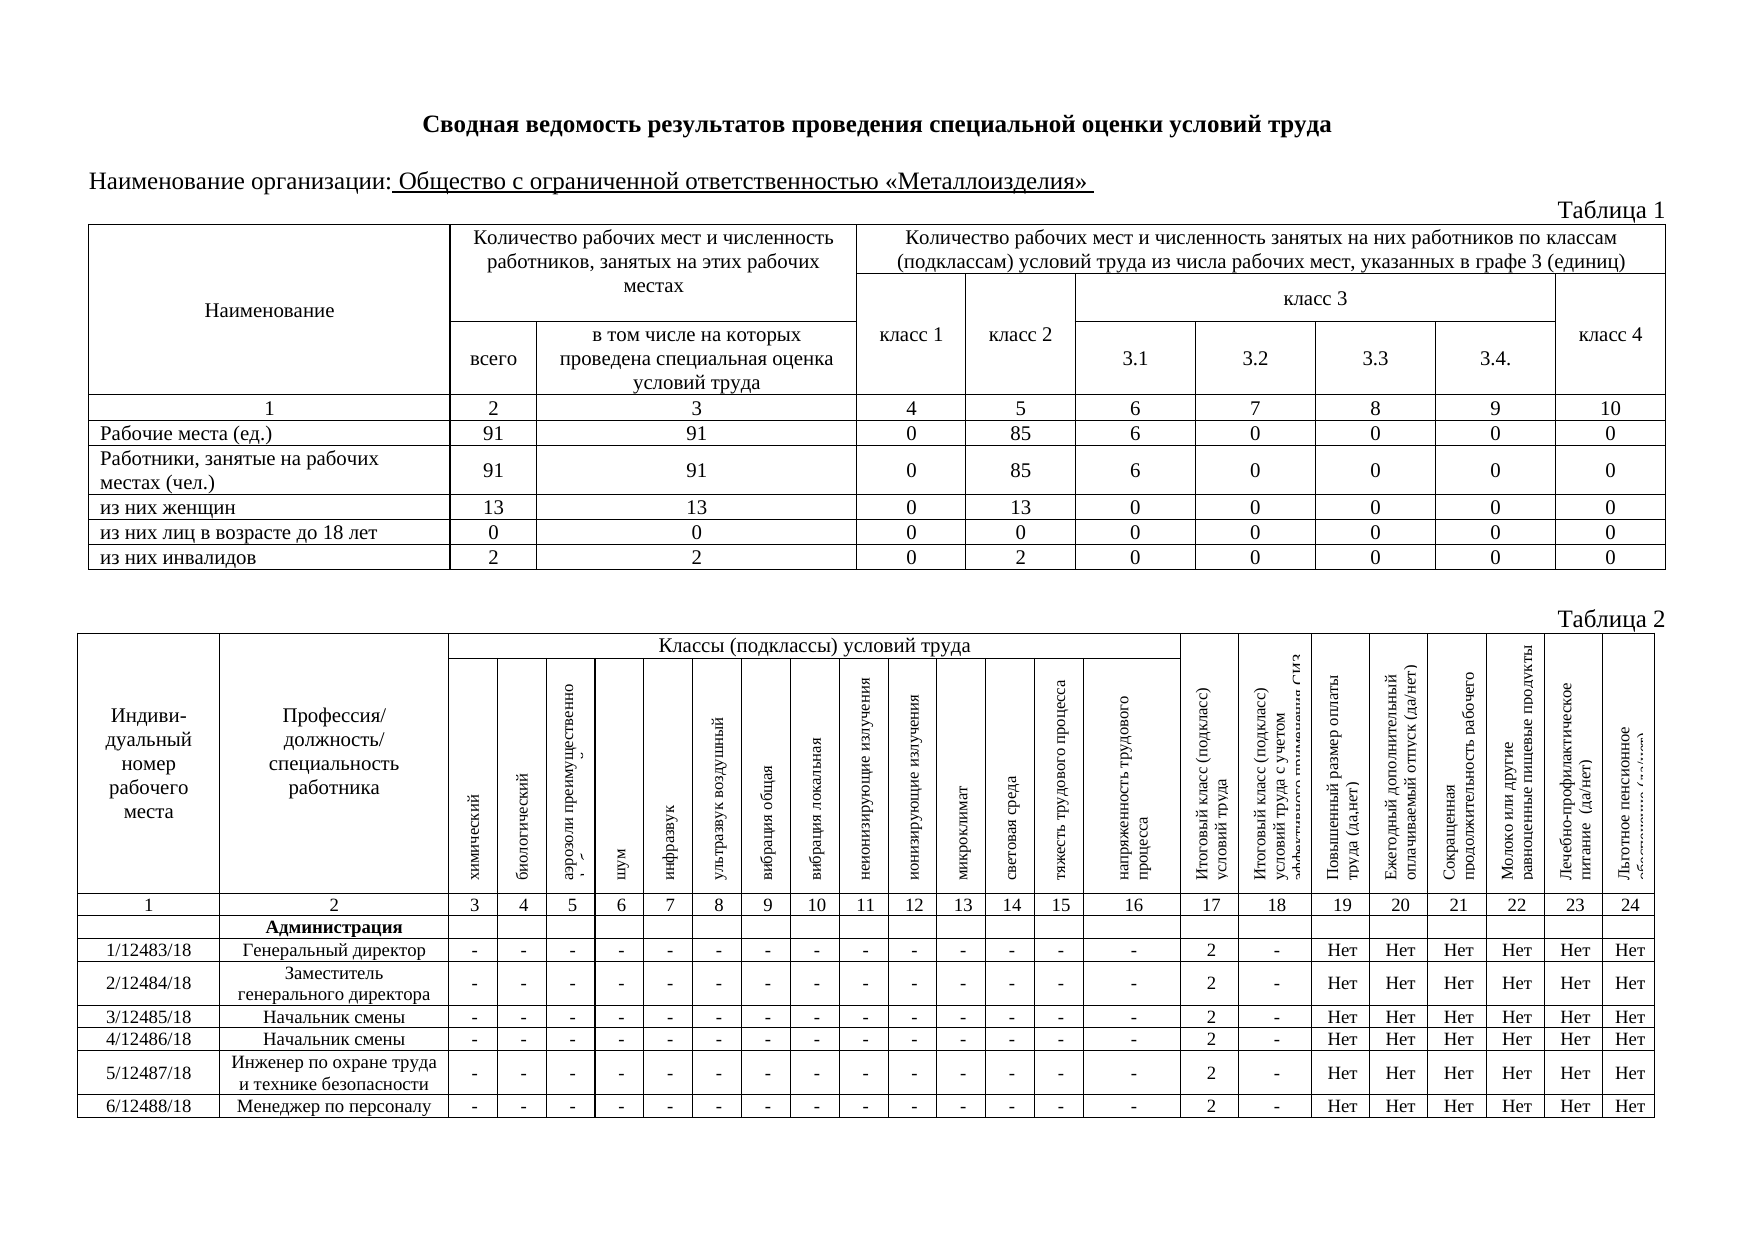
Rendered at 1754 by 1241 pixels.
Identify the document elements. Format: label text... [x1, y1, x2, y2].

table_cell - [596, 1051, 643, 1094]
table_cell 13 [537, 495, 856, 519]
table_cell Рабочие места (ед.) [89, 421, 449, 444]
table_cell - [498, 962, 546, 1005]
table_cell - [449, 1095, 497, 1117]
table_cell - [937, 1006, 985, 1027]
table_cell [449, 916, 497, 938]
table_cell 2 [966, 545, 1075, 569]
table_cell 13 [451, 495, 536, 519]
table_cell Нет [1603, 939, 1654, 961]
table_cell 1/12483/18 [78, 939, 219, 961]
table_cell 2 [537, 545, 856, 569]
table_cell Нет [1428, 939, 1486, 961]
table_cell Нет [1312, 1095, 1369, 1117]
table_cell 0 [1316, 520, 1435, 544]
table_cell 0 [1196, 495, 1315, 519]
table_cell Нет [1545, 1006, 1602, 1027]
table_cell - [596, 1095, 643, 1117]
table_cell - [986, 1095, 1034, 1117]
table_cell 7 [644, 894, 692, 915]
table_cell 5/12487/18 [78, 1051, 219, 1094]
table_cell Работники, занятые на рабочих местах (чел.) [89, 446, 449, 494]
table_cell Нет [1487, 1006, 1544, 1027]
table_cell - [1035, 1028, 1083, 1050]
table_cell - [693, 1006, 741, 1027]
table_cell - [498, 1006, 546, 1027]
table_cell 12 [889, 894, 936, 915]
table_cell - [644, 1095, 692, 1117]
table_cell - [742, 962, 790, 1005]
table_header Количество рабочих мест и численность занятых на них работников по классам (подклассам) условий труда из числа рабочих мест, указанных в графе 3 (единиц) [857, 225, 1665, 273]
table_cell биологический [498, 659, 546, 893]
table_cell 17 [1181, 894, 1238, 915]
table_cell Нет [1312, 939, 1369, 961]
table_cell - [937, 1028, 985, 1050]
table_cell 0 [1196, 520, 1315, 544]
table_header Количество рабочих мест и численность работников, занятых на этих рабочих местах [451, 225, 856, 321]
table_cell - [693, 1028, 741, 1050]
table_cell [791, 916, 839, 938]
table_cell всего [451, 322, 536, 394]
table_cell - [449, 962, 497, 1005]
table_cell - [791, 939, 839, 961]
table_cell класс 4 [1556, 274, 1665, 394]
table_cell - [937, 1051, 985, 1094]
table_cell - [1084, 962, 1180, 1005]
table_cell 6 [1076, 446, 1195, 494]
table_cell Нет [1487, 1051, 1544, 1094]
table_cell - [1035, 962, 1083, 1005]
table_cell Нет [1370, 939, 1427, 961]
table_cell - [1084, 1028, 1180, 1050]
table_cell - [889, 1006, 936, 1027]
table_cell 9 [1436, 395, 1555, 419]
table_cell - [547, 1051, 594, 1094]
table_cell - [1084, 1006, 1180, 1027]
table_cell - [449, 1006, 497, 1027]
table_cell 20 [1370, 894, 1427, 915]
table_cell Нет [1545, 1028, 1602, 1050]
table_cell - [791, 962, 839, 1005]
table_cell из них лиц в возрасте до 18 лет [89, 520, 449, 544]
table_cell ионизирующие излучения [889, 659, 936, 893]
table_cell 11 [840, 894, 888, 915]
table_cell 3 [449, 894, 497, 915]
table_cell Менеджер по персоналу [220, 1095, 448, 1117]
table_cell 0 [537, 520, 856, 544]
table_header Наименование [89, 225, 449, 394]
table_cell Нет [1603, 1095, 1654, 1117]
table_cell [1603, 916, 1654, 938]
table_cell 2 [1181, 1051, 1238, 1094]
table_cell Нет [1428, 1028, 1486, 1050]
table_cell - [742, 1006, 790, 1027]
table_header Сокращенная продолжительность рабочего времени (да/нет) [1428, 634, 1486, 893]
table_cell Инженер по охране труда и технике безопасности [220, 1051, 448, 1094]
table_cell - [498, 939, 546, 961]
table_header Профессия/ должность/ специальность работника [220, 634, 448, 893]
table_cell 6 [1076, 395, 1195, 419]
table_cell вибрация локальная [791, 659, 839, 893]
table_cell [889, 916, 936, 938]
table_cell 5 [966, 395, 1075, 419]
table_cell напряженность трудового процесса [1084, 659, 1180, 893]
table_cell - [547, 962, 594, 1005]
table_cell - [889, 1051, 936, 1094]
table_cell 15 [1035, 894, 1083, 915]
table_cell Нет [1428, 962, 1486, 1005]
table_cell 2 [451, 395, 536, 419]
table_cell Генеральный директор [220, 939, 448, 961]
table_header Индивидуальный номер рабочего места [78, 634, 219, 893]
table_cell [1312, 916, 1369, 938]
table_cell - [986, 1051, 1034, 1094]
table_cell Нет [1545, 1051, 1602, 1094]
table_cell 91 [451, 446, 536, 494]
table_cell - [1239, 1006, 1311, 1027]
table_cell 0 [1316, 421, 1435, 444]
table_cell 0 [1196, 545, 1315, 569]
table_cell 2 [1181, 1095, 1238, 1117]
table_cell - [644, 962, 692, 1005]
table_cell 2 [1181, 1028, 1238, 1050]
table_cell - [1084, 1095, 1180, 1117]
table_cell 0 [857, 520, 965, 544]
table_cell 21 [1428, 894, 1486, 915]
table_cell [742, 916, 790, 938]
table_cell 0 [1316, 446, 1435, 494]
table_cell Нет [1603, 1028, 1654, 1050]
table_cell - [693, 939, 741, 961]
table_cell 2 [1181, 939, 1238, 961]
table_cell - [1035, 939, 1083, 961]
table_cell - [644, 939, 692, 961]
table_cell Администрация [220, 916, 448, 938]
table_cell Нет [1312, 962, 1369, 1005]
table_cell 0 [1436, 421, 1555, 444]
table_cell - [693, 1095, 741, 1117]
table_cell 1 [78, 894, 219, 915]
table_cell [1181, 916, 1238, 938]
table_cell Нет [1545, 1095, 1602, 1117]
table_cell - [596, 962, 643, 1005]
table_cell - [449, 939, 497, 961]
table_cell - [1035, 1006, 1083, 1027]
table_cell 0 [857, 545, 965, 569]
table_cell 2 [1181, 962, 1238, 1005]
table_cell 0 [1076, 495, 1195, 519]
table_cell 24 [1603, 894, 1654, 915]
table_cell - [986, 1006, 1034, 1027]
table_cell 0 [857, 421, 965, 444]
table_cell - [791, 1095, 839, 1117]
table_cell 9 [742, 894, 790, 915]
table_cell 85 [966, 446, 1075, 494]
table_cell 0 [1556, 495, 1665, 519]
table_cell - [1239, 1051, 1311, 1094]
table_cell 4/12486/18 [78, 1028, 219, 1050]
table_cell [937, 916, 985, 938]
table_cell - [596, 1028, 643, 1050]
table_cell Нет [1370, 1051, 1427, 1094]
table_cell - [498, 1095, 546, 1117]
table_cell Нет [1545, 962, 1602, 1005]
table_cell - [449, 1051, 497, 1094]
table_cell Нет [1312, 1006, 1369, 1027]
table_cell - [547, 939, 594, 961]
table_cell 6 [1076, 421, 1195, 444]
table_cell - [547, 1028, 594, 1050]
table_cell - [937, 962, 985, 1005]
table_cell 0 [1196, 421, 1315, 444]
table_cell [78, 916, 219, 938]
table_cell 10 [791, 894, 839, 915]
table_cell - [693, 962, 741, 1005]
table_cell - [791, 1028, 839, 1050]
table_cell из них женщин [89, 495, 449, 519]
table_cell - [742, 939, 790, 961]
table_cell 85 [966, 421, 1075, 444]
table_cell - [547, 1095, 594, 1117]
table_cell химический [449, 659, 497, 893]
table_cell - [889, 939, 936, 961]
table_cell - [840, 1006, 888, 1027]
table_cell 6 [596, 894, 643, 915]
table_cell - [1239, 1028, 1311, 1050]
table_cell Нет [1487, 962, 1544, 1005]
table_cell - [498, 1028, 546, 1050]
table_cell шум [596, 659, 643, 893]
table_header Ежегодный дополнительный оплачиваемый отпуск (да/нет) [1370, 634, 1427, 893]
table_header Повышенный размер оплаты труда (да,нет) [1312, 634, 1369, 893]
table_cell 13 [966, 495, 1075, 519]
table_cell - [596, 939, 643, 961]
table_cell 2 [1181, 1006, 1238, 1027]
table_cell 14 [986, 894, 1034, 915]
table_cell неионизирующие излучения [840, 659, 888, 893]
table_cell 18 [1239, 894, 1311, 915]
table_cell 0 [1436, 545, 1555, 569]
table_cell 19 [1312, 894, 1369, 915]
table_cell 3.4. [1436, 322, 1555, 394]
table_cell - [693, 1051, 741, 1094]
table_cell - [449, 1028, 497, 1050]
table_cell 23 [1545, 894, 1602, 915]
table_cell 0 [1436, 446, 1555, 494]
table_cell - [742, 1028, 790, 1050]
table_cell [840, 916, 888, 938]
table_cell Нет [1370, 1006, 1427, 1027]
table_cell в том числе на которых проведена специальная оценка условий труда [537, 322, 856, 394]
table_cell [547, 916, 594, 938]
table_cell Нет [1603, 1051, 1654, 1094]
table_cell - [1035, 1051, 1083, 1094]
table_header Лечебно-профилактическое питание (да/нет) [1545, 634, 1602, 893]
table_cell 0 [1076, 520, 1195, 544]
table_cell - [1084, 939, 1180, 961]
table_cell 4 [857, 395, 965, 419]
table_cell - [840, 962, 888, 1005]
table_cell - [986, 962, 1034, 1005]
table_cell 0 [1556, 421, 1665, 444]
table_cell аэрозоли преимущественно фиброгенного действия [547, 659, 594, 893]
table_cell Заместитель генерального директора [220, 962, 448, 1005]
table_cell [986, 916, 1034, 938]
table_header Льготное пенсионное обеспечение (да/нет) [1603, 634, 1654, 893]
table_cell 0 [1556, 446, 1665, 494]
text Наименование организации: Общество с ограниченной ответственностью «Металлоизделия» [89, 166, 1665, 195]
table_cell [1035, 916, 1083, 938]
text Таблица 2 [89, 604, 1665, 632]
table_cell Нет [1428, 1095, 1486, 1117]
table_cell микроклимат [937, 659, 985, 893]
table_cell [1239, 916, 1311, 938]
table_cell 0 [966, 520, 1075, 544]
table_cell Нет [1370, 1028, 1427, 1050]
table_cell 3.2 [1196, 322, 1315, 394]
table_cell 2/12484/18 [78, 962, 219, 1005]
table_cell - [644, 1006, 692, 1027]
table_cell Начальник смены [220, 1028, 448, 1050]
table_cell Нет [1370, 962, 1427, 1005]
table_cell 6/12488/18 [78, 1095, 219, 1117]
table_cell - [596, 1006, 643, 1027]
table_cell - [986, 939, 1034, 961]
table_cell [1428, 916, 1486, 938]
table_cell 5 [547, 894, 594, 915]
table_cell - [840, 1028, 888, 1050]
table_header Молоко или другие равноценные пищевые продукты (да/нет) [1487, 634, 1544, 893]
table_cell 0 [857, 495, 965, 519]
table_cell - [644, 1028, 692, 1050]
table_cell - [791, 1051, 839, 1094]
table_cell [1487, 916, 1544, 938]
table_cell вибрация общая [742, 659, 790, 893]
table_cell Нет [1487, 1028, 1544, 1050]
table_cell Начальник смены [220, 1006, 448, 1027]
table_cell 8 [1316, 395, 1435, 419]
table_cell [1545, 916, 1602, 938]
table_cell 3/12485/18 [78, 1006, 219, 1027]
table_cell - [644, 1051, 692, 1094]
table_header Итоговый класс (подкласс) условий труда с учетом эффективного применения СИЗ [1239, 634, 1311, 893]
table_cell - [889, 1028, 936, 1050]
table_cell Нет [1428, 1006, 1486, 1027]
table_cell Нет [1487, 939, 1544, 961]
table_cell 91 [451, 421, 536, 444]
table_cell 2 [220, 894, 448, 915]
table_cell инфразвук [644, 659, 692, 893]
table_cell [693, 916, 741, 938]
table_cell 13 [937, 894, 985, 915]
table_cell 16 [1084, 894, 1180, 915]
table_cell 0 [857, 446, 965, 494]
table_cell - [1035, 1095, 1083, 1117]
table_cell Нет [1487, 1095, 1544, 1117]
table_cell - [1084, 1051, 1180, 1094]
table_header Итоговый класс (подкласс) условий труда [1181, 634, 1238, 893]
table_cell 1 [89, 395, 449, 419]
table_cell 2 [451, 545, 536, 569]
table_cell 0 [451, 520, 536, 544]
table_cell 0 [1316, 545, 1435, 569]
table_cell 0 [1436, 495, 1555, 519]
table_cell из них инвалидов [89, 545, 449, 569]
table_cell - [1239, 939, 1311, 961]
table_cell - [547, 1006, 594, 1027]
table_cell 0 [1196, 446, 1315, 494]
table_cell 8 [693, 894, 741, 915]
table_cell [1084, 916, 1180, 938]
table_header Классы (подклассы) условий труда [449, 634, 1180, 658]
table_cell [1370, 916, 1427, 938]
table_cell 3.1 [1076, 322, 1195, 394]
table_cell 0 [1076, 545, 1195, 569]
table_cell 91 [537, 446, 856, 494]
table_cell 7 [1196, 395, 1315, 419]
table_cell - [1239, 962, 1311, 1005]
table_cell Нет [1603, 962, 1654, 1005]
table_cell - [889, 962, 936, 1005]
table_cell 0 [1556, 520, 1665, 544]
table_cell - [889, 1095, 936, 1117]
table_cell - [791, 1006, 839, 1027]
table_cell световая среда [986, 659, 1034, 893]
table_cell класс 2 [966, 274, 1075, 394]
table_cell [498, 916, 546, 938]
table_cell - [840, 939, 888, 961]
table_cell [596, 916, 643, 938]
table_cell 3 [537, 395, 856, 419]
table_cell класс 1 [857, 274, 965, 394]
table_cell - [840, 1051, 888, 1094]
table_cell 0 [1316, 495, 1435, 519]
table_cell 22 [1487, 894, 1544, 915]
table_cell - [742, 1051, 790, 1094]
table_cell - [1239, 1095, 1311, 1117]
table_cell - [498, 1051, 546, 1094]
table_cell класс 3 [1076, 274, 1555, 321]
table_cell - [937, 939, 985, 961]
table_cell 0 [1556, 545, 1665, 569]
table_cell 0 [1436, 520, 1555, 544]
table_cell - [937, 1095, 985, 1117]
table_cell 10 [1556, 395, 1665, 419]
table_cell 3.3 [1316, 322, 1435, 394]
table_cell - [742, 1095, 790, 1117]
table_cell Нет [1312, 1051, 1369, 1094]
table_cell Нет [1545, 939, 1602, 961]
text Сводная ведомость результатов проведения специальной оценки условий труда [89, 109, 1665, 138]
table_cell 91 [537, 421, 856, 444]
table_cell Нет [1428, 1051, 1486, 1094]
table_cell Нет [1312, 1028, 1369, 1050]
table_cell тяжесть трудового процесса [1035, 659, 1083, 893]
table_cell ультразвук воздушный [693, 659, 741, 893]
table_cell [644, 916, 692, 938]
table_cell Нет [1370, 1095, 1427, 1117]
table_cell - [986, 1028, 1034, 1050]
text Таблица 1 [89, 195, 1665, 224]
table_cell 4 [498, 894, 546, 915]
table_cell Нет [1603, 1006, 1654, 1027]
table_cell - [840, 1095, 888, 1117]
